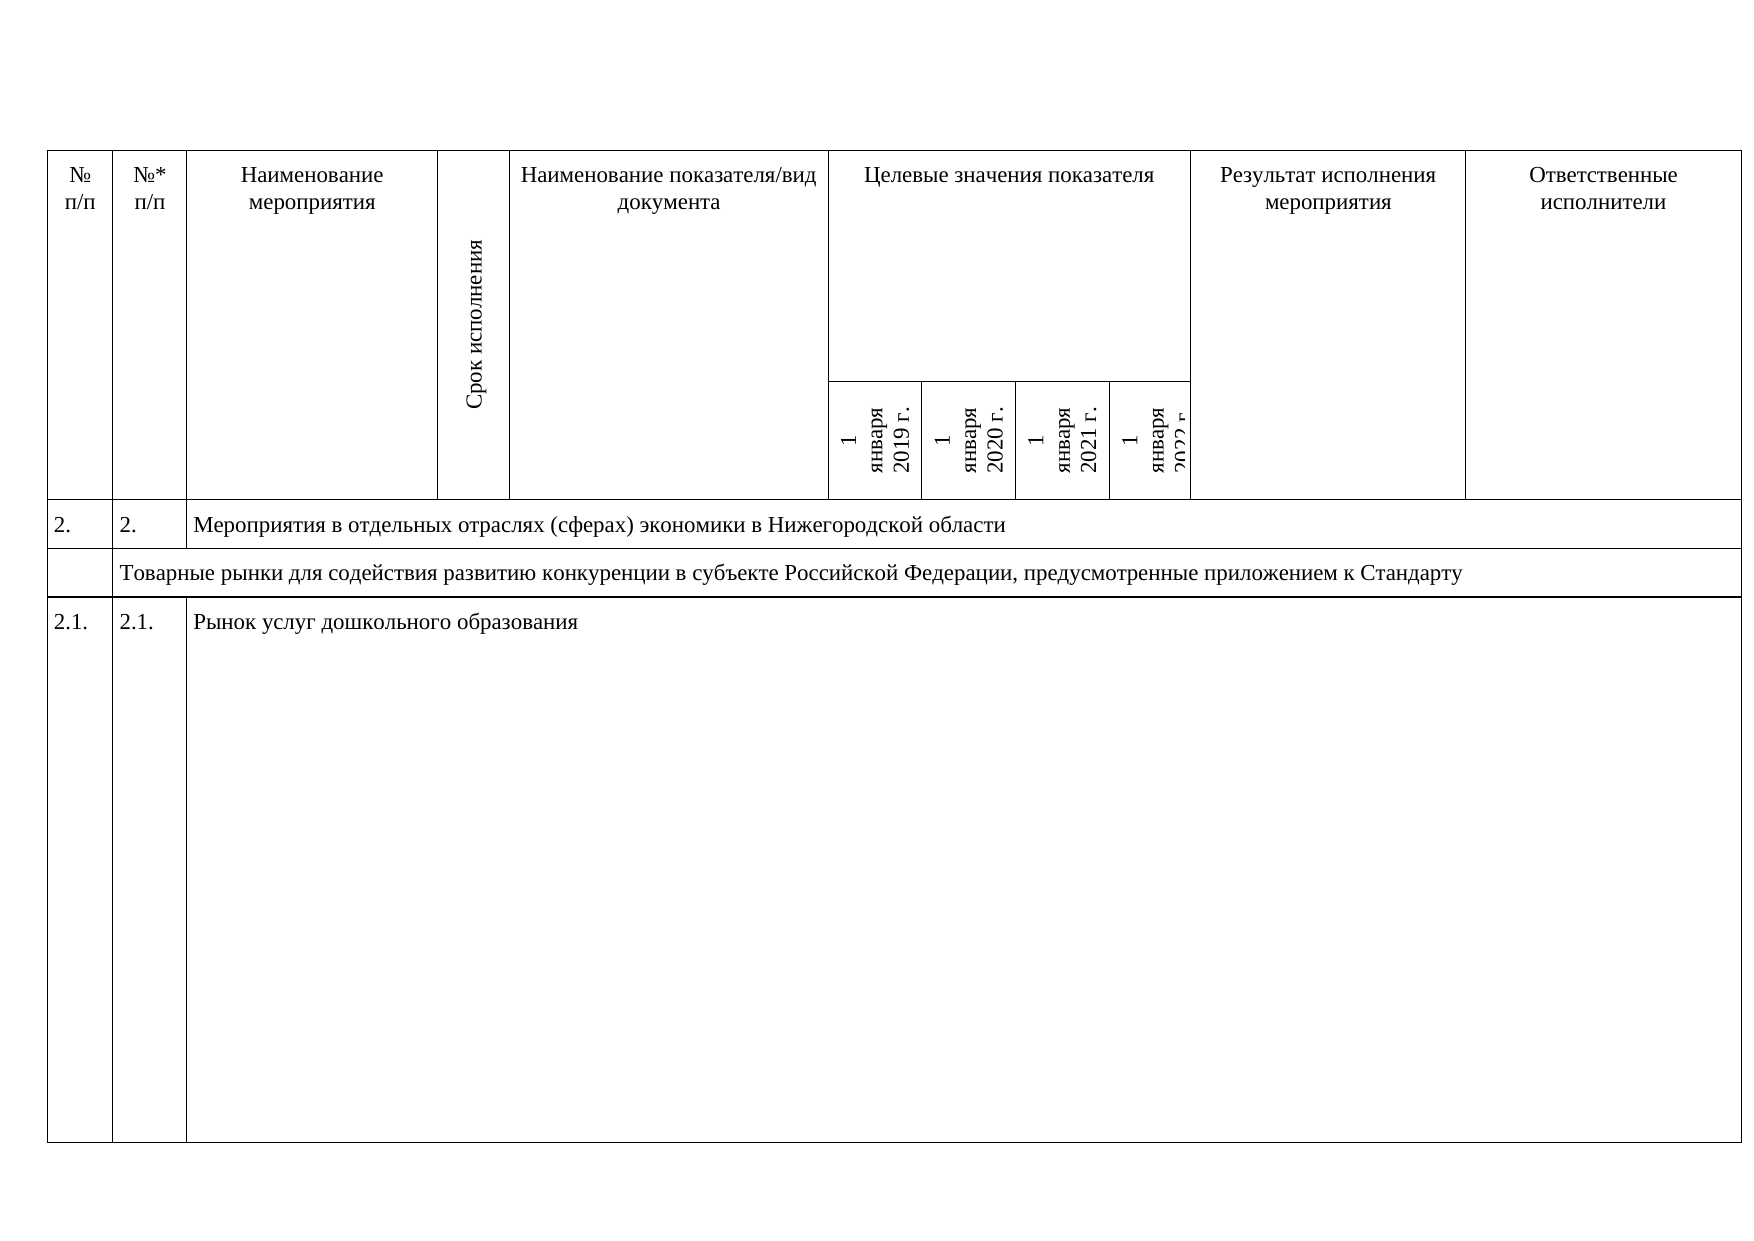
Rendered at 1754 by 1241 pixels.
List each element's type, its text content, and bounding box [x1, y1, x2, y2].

table_cell 2. [48, 500, 112, 548]
table_header Наименование мероприятия [187, 151, 437, 499]
table_cell 1 января . (факт) [922, 382, 1015, 499]
table_header Целевые значения показателя [829, 151, 1190, 381]
table_header Ответственные исполнители [1466, 151, 1741, 499]
table_cell 1 января . (факт) [1016, 382, 1109, 499]
table_cell 2.1. [48, 598, 112, 1142]
table_cell Рынок услуг дошкольного образования [187, 598, 1741, 1142]
table_cell 2. [113, 500, 186, 548]
table_cell [48, 549, 112, 596]
table_cell Мероприятия в отдельных отраслях (сферах) экономики в Нижегородской области [187, 500, 1741, 548]
table_header №* п/п [113, 151, 186, 499]
table_cell 2.1. [113, 598, 186, 1142]
table_cell Товарные рынки для содействия развитию конкуренции в субъекте Российской Федерации, предусмотренные приложением к Стандарту [113, 549, 1741, 596]
table_cell 1 января . (факт) [829, 382, 921, 499]
table_header Срок исполнения [438, 151, 509, 499]
table_header Наименование показателя/вид документа [510, 151, 828, 499]
table_header № п/п [48, 151, 112, 499]
table_cell 1 января . [1110, 382, 1190, 499]
table_header Результат исполнения мероприятия [1191, 151, 1465, 499]
